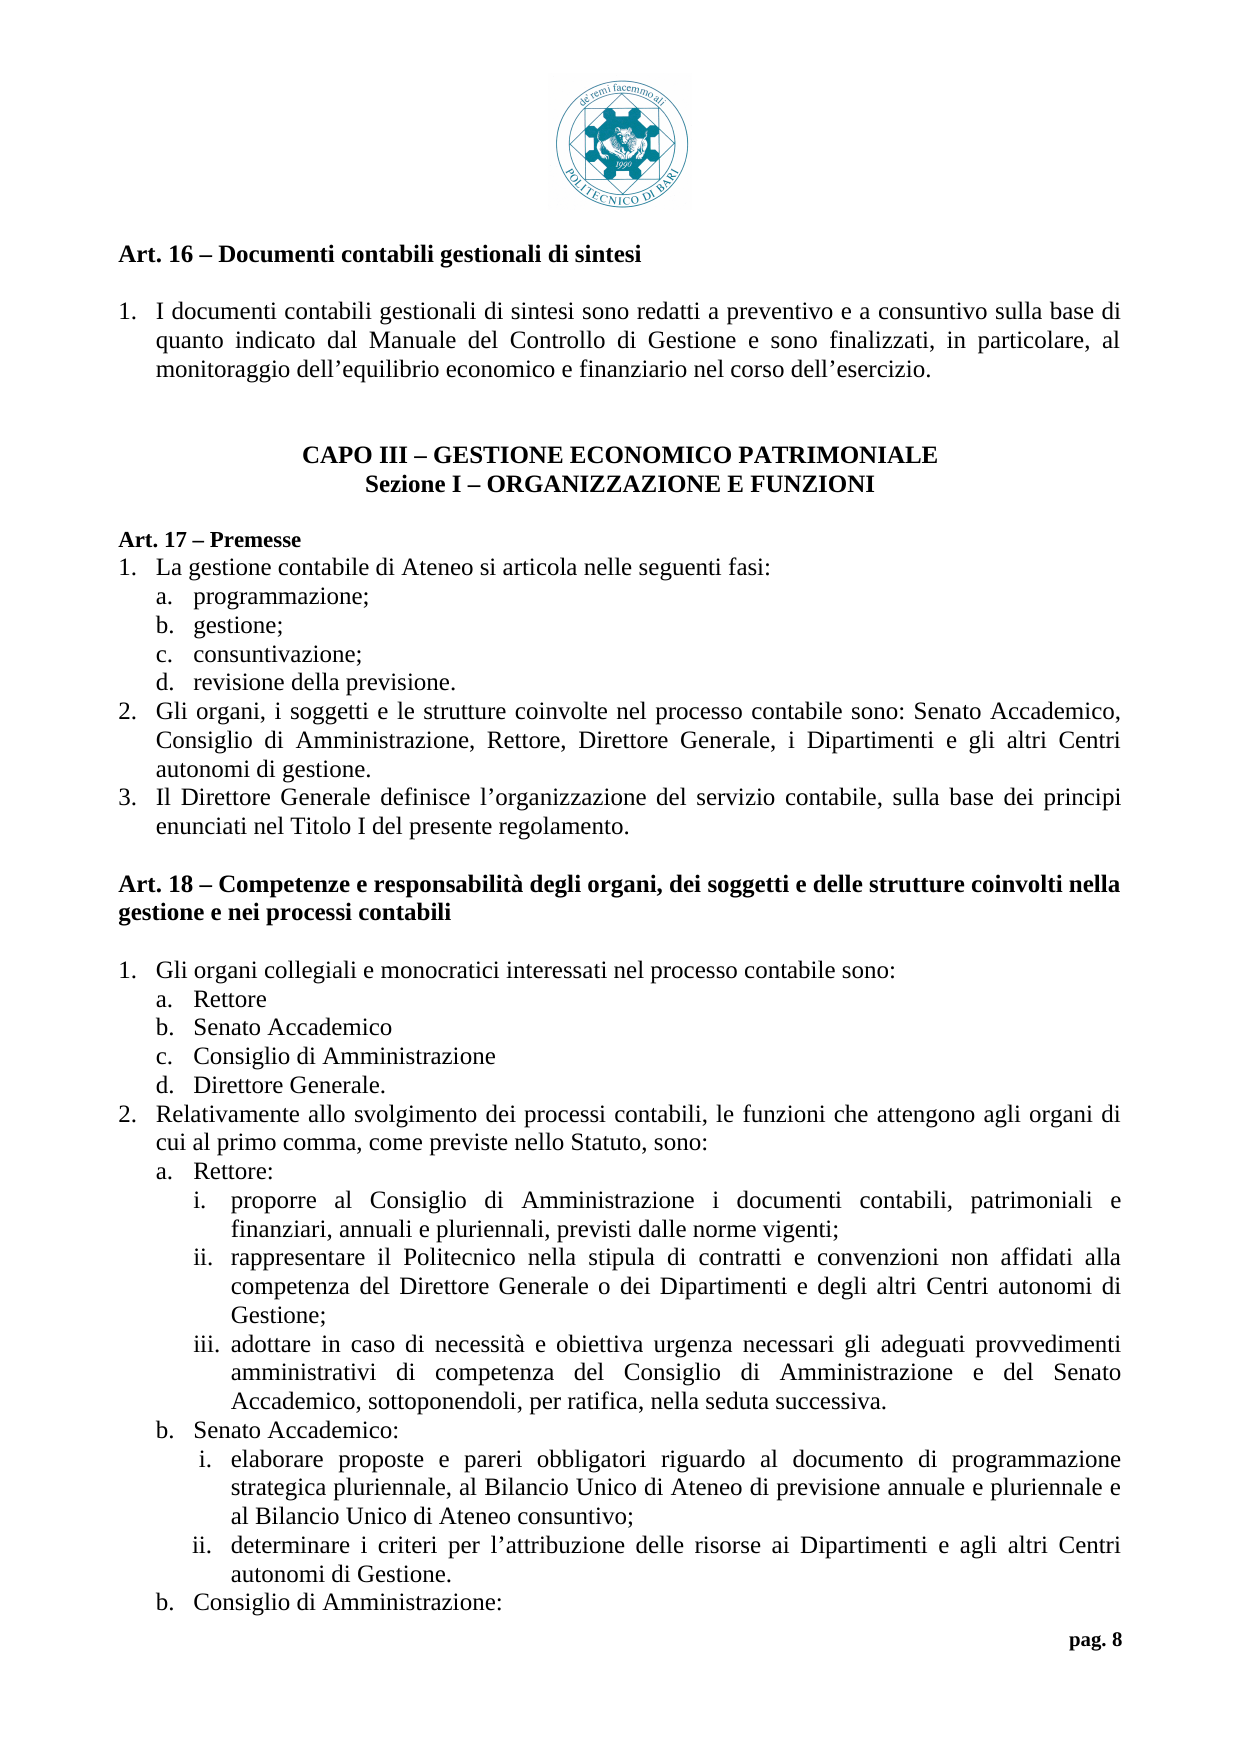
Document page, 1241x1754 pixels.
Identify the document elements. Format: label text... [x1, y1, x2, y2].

list consuntivazione; [156, 639, 1122, 667]
list Rettore: [156, 1156, 1122, 1185]
list Senato Accademico [156, 1012, 1122, 1041]
list programmazione; [156, 581, 1122, 610]
text Art. 16 – Documenti contabili gestionali di sintesi [118, 239, 1122, 267]
list Relativamente allo svolgimento dei processi contabili, le funzioni che attengono agli organi di cui al primo comma, come previste nello Statuto, sono: [118, 1099, 1122, 1156]
text Art. 18 – Competenze e responsabilità degli organi, dei soggetti e delle strutture coinvolti nella gestione e nei processi contabili [118, 869, 1122, 926]
picture [548, 73, 692, 210]
list I documenti contabili gestionali di sintesi sono redatti a preventivo e a consuntivo sulla base di quanto indicato dal Manuale del Controllo di Gestione e sono finalizzati, in particolare, al monitoraggio dell’equilibrio economico e finanziario nel corso dell’esercizio. [118, 296, 1122, 382]
list rappresentare il Politecnico nella stipula di contratti e convenzioni non affidati alla competenza del Direttore Generale o dei Dipartimenti e degli altri Centri autonomi di Gestione; [193, 1242, 1122, 1329]
list La gestione contabile di Ateneo si articola nelle seguenti fasi: [118, 552, 1122, 581]
list proporre al Consiglio di Amministrazione i documenti contabili, patrimoniali e finanziari, annuali e pluriennali, previsti dalle norme vigenti; [193, 1185, 1122, 1242]
text CAPO III – GESTIONE ECONOMICO PATRIMONIALE [118, 440, 1122, 469]
list Rettore [156, 984, 1122, 1012]
list Consiglio di Amministrazione [156, 1041, 1122, 1070]
list Gli organi collegiali e monocratici interessati nel processo contabile sono: [118, 955, 1122, 984]
list revisione della previsione. [156, 667, 1122, 696]
list elaborare proposte e pareri obbligatori riguardo al documento di programmazione strategica pluriennale, al Bilancio Unico di Ateneo di previsione annuale e pluriennale e al Bilancio Unico di Ateneo consuntivo; [212, 1444, 1122, 1530]
text Sezione I – ORGANIZZAZIONE E FUNZIONI [118, 469, 1122, 497]
list Consiglio di Amministrazione: [156, 1587, 1122, 1616]
list determinare i criteri per l’attribuzione delle risorse ai Dipartimenti e agli altri Centri autonomi di Gestione. [212, 1530, 1122, 1587]
list Senato Accademico: [156, 1415, 1122, 1444]
list Direttore Generale. [156, 1070, 1122, 1099]
list Gli organi, i soggetti e le strutture coinvolte nel processo contabile sono: Senato Accademico, Consiglio di Amministrazione, Rettore, Direttore Generale, i Dipartimenti e gli altri Centri autonomi di gestione. [118, 696, 1122, 782]
list Il Direttore Generale definisce l’organizzazione del servizio contabile, sulla base dei principi enunciati nel Titolo I del presente regolamento. [118, 782, 1122, 840]
list adottare in caso di necessità e obiettiva urgenza necessari gli adeguati provvedimenti amministrativi di competenza del Consiglio di Amministrazione e del Senato Accademico, sottoponendoli, per ratifica, nella seduta successiva. [193, 1329, 1122, 1415]
text Art. 17 – Premesse [118, 526, 1122, 552]
list gestione; [156, 610, 1122, 639]
